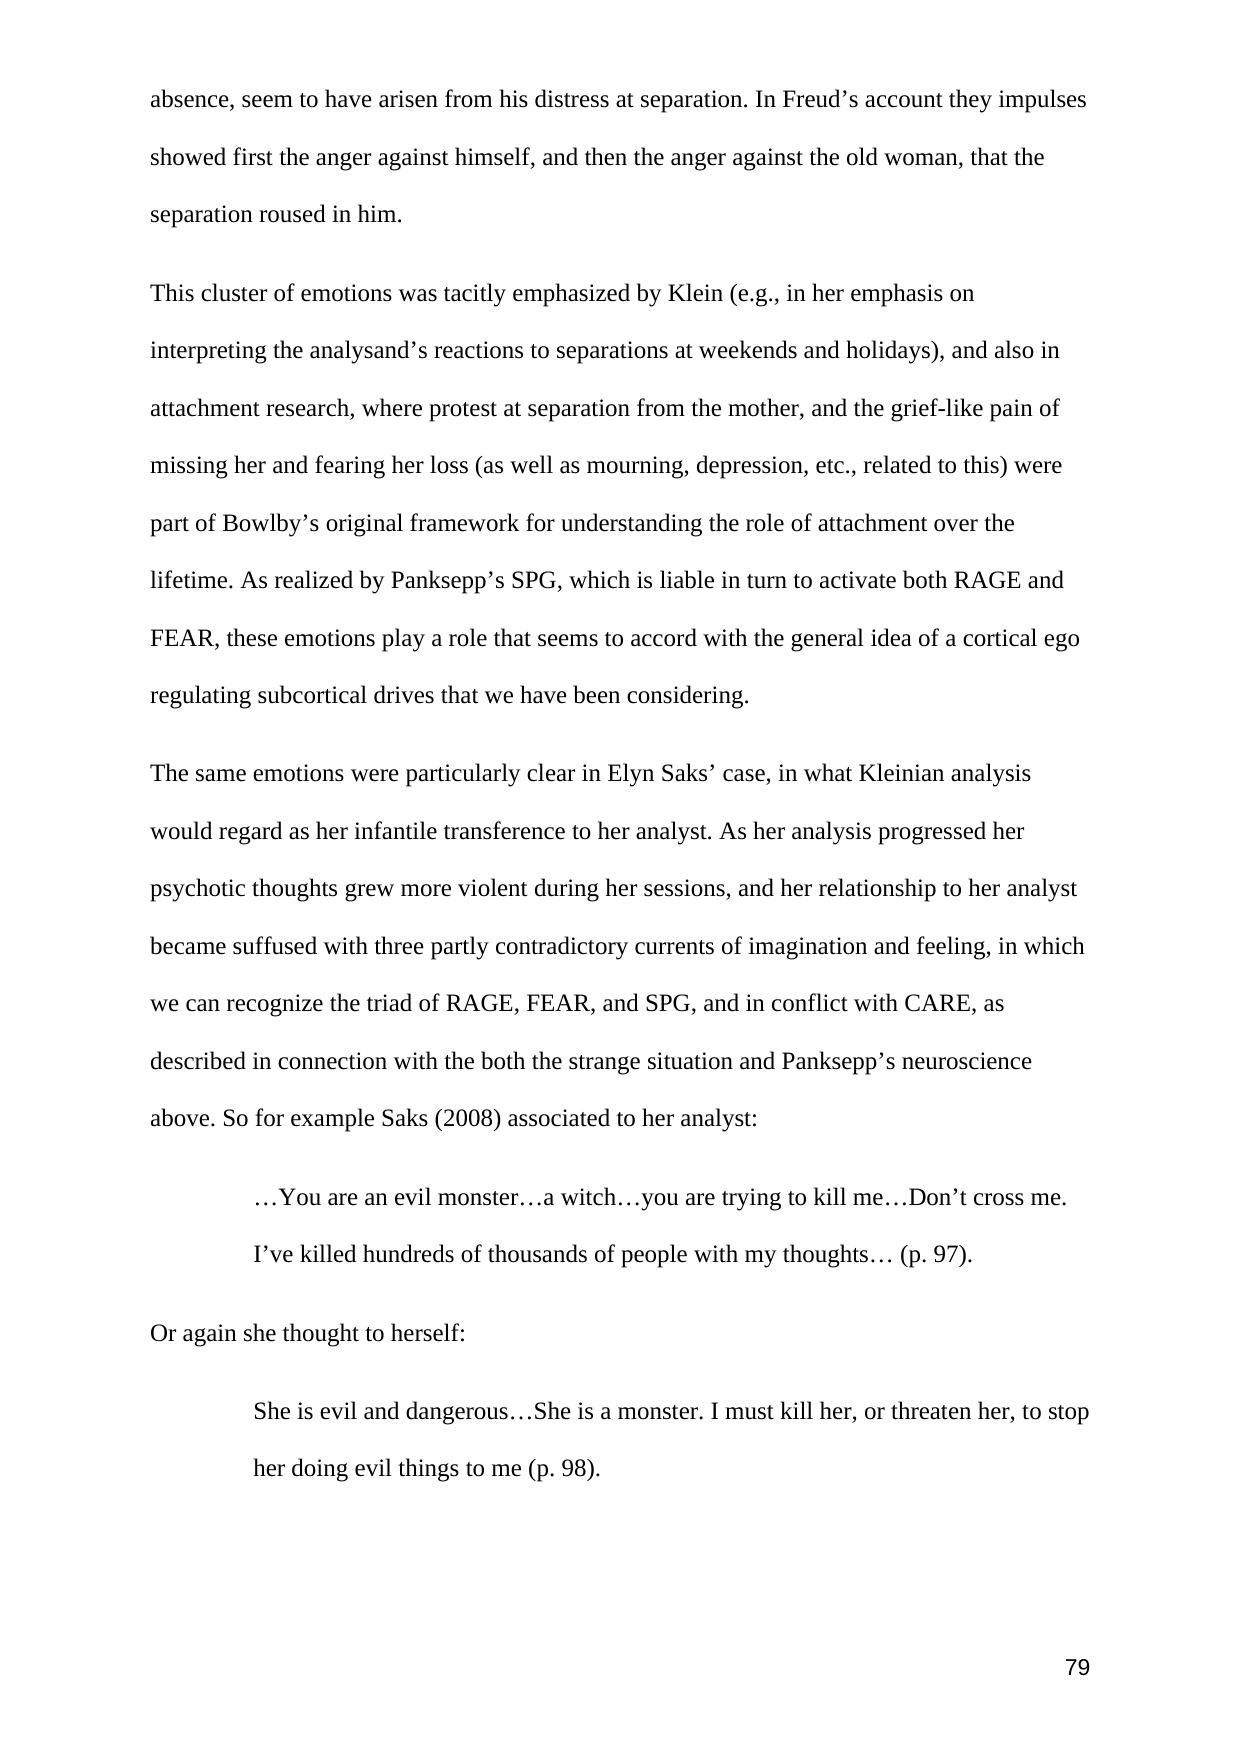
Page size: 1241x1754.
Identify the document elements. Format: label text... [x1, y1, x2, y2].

text She is evil and dangerous…She is a monster. I must kill her, or threaten her, to stop her doing evil things to me (p. 98). [253, 1396, 1090, 1482]
text The same emotions were particularly clear in Elyn Saks’ case, in what Kleinian analysis would regard as her infantile transference to her analyst. As her analysis progressed her psychotic thoughts grew more violent during her sessions, and her relationship to her analyst became suffused with three partly contradictory currents of imagination and feeling, in which we can recognize the triad of RAGE, FEAR, and SPG, and in conflict with CARE, as described in connection with the both the strange situation and Panksepp’s neuroscience above. So for example Saks (2008) associated to her analyst: [150, 758, 1090, 1132]
text …You are an evil monster…a witch…you are trying to kill me…Don’t cross me. I’ve killed hundreds of thousands of people with my thoughts… (p. 97). [253, 1182, 1090, 1268]
text Or again she thought to herself: [150, 1318, 1090, 1346]
text This cluster of emotions was tacitly emphasized by Klein (e.g., in her emphasis on interpreting the analysand’s reactions to separations at weekends and holidays), and also in attachment research, where protest at separation from the mother, and the grief-like pain of missing her and fearing her loss (as well as mourning, depression, etc., related to this) were part of Bowlby’s original framework for understanding the role of attachment over the lifetime. As realized by Panksepp’s SPG, which is liable in turn to activate both RAGE and FEAR, these emotions play a role that seems to accord with the general idea of a cortical ego regulating subcortical drives that we have been considering. [150, 278, 1090, 709]
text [150, 84, 1090, 228]
